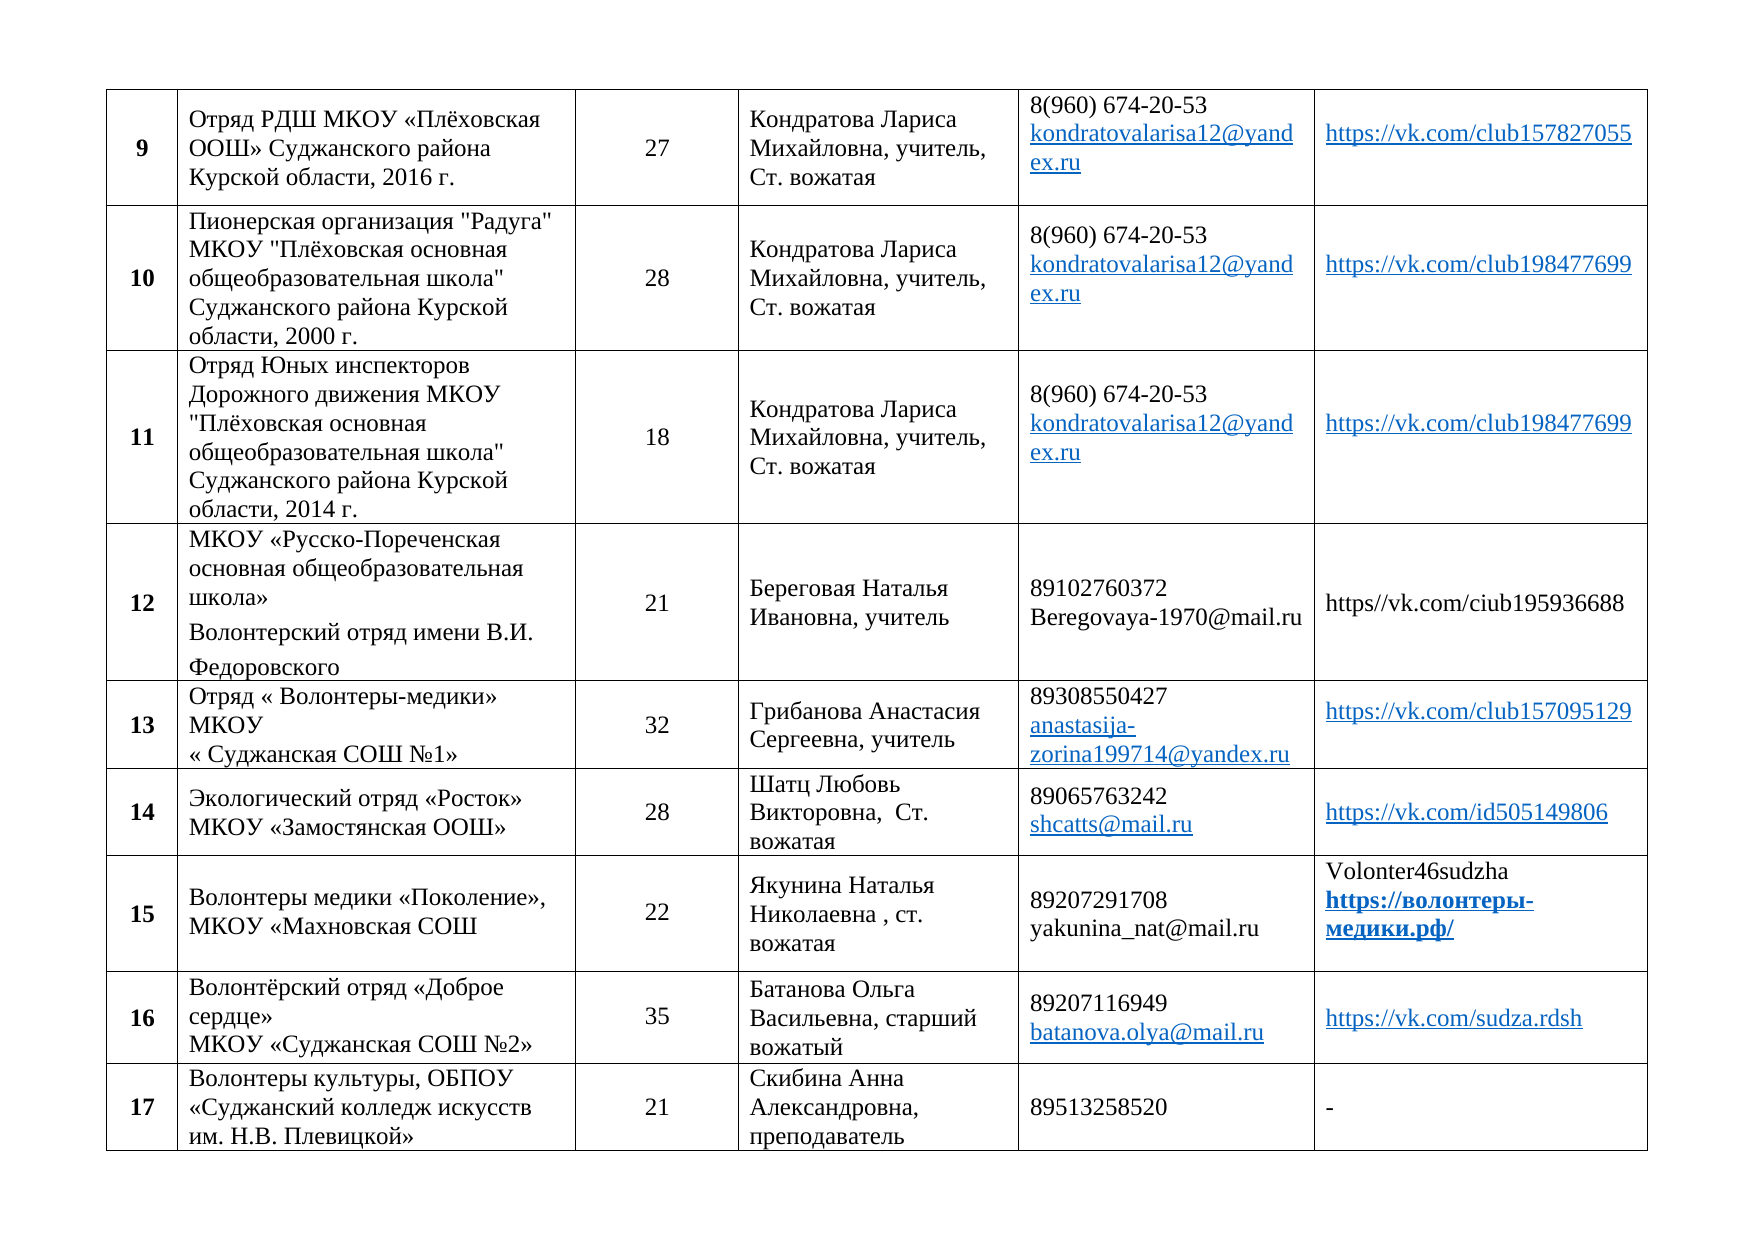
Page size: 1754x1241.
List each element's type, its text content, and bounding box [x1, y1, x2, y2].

table_cell https://vk.com/sudza.rdsh [1315, 972, 1647, 1062]
table_cell Батанова Ольга Васильевна, старший вожатый [739, 972, 1018, 1062]
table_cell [739, 90, 1018, 205]
table_cell 32 [576, 681, 738, 768]
table_cell Volonter46sudzha https://волонтеры-медики.рф/ [1315, 856, 1647, 971]
table_cell https//vk.com/ciub195936688 [1315, 524, 1647, 680]
table_cell 22 [576, 856, 738, 971]
table_cell МКОУ «Русско-Пореченская основная общеобразовательная школа» Волонтерский отряд имени В.И. Федоровского [178, 524, 575, 680]
table_cell https://vk.com/club157095129 [1315, 681, 1647, 768]
table_cell Волонтёрский отряд «Доброе сердце» МКОУ «Суджанская СОШ №2» [178, 972, 575, 1062]
table_cell https://vk.com/club198477699 [1315, 206, 1647, 349]
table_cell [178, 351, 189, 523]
table_cell 89102760372 Beregovaya-1970@mail.ru [1019, 524, 1314, 680]
table_cell 10 [107, 206, 177, 349]
table_cell Волонтеры культуры, ОБПОУ «Суджанский колледж искусств им. Н.В. Плевицкой» [178, 1064, 575, 1150]
table_cell Якунина Наталья Николаевна , ст. вожатая [739, 856, 1018, 971]
table_cell 28 [576, 769, 738, 855]
table_cell 17 [107, 1064, 177, 1150]
table_cell Волонтеры медики «Поколение», МКОУ «Махновская СОШ [178, 856, 575, 971]
table_cell 14 [107, 769, 177, 855]
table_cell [1019, 90, 1314, 205]
table_cell https://vk.com/club198477699 [1315, 351, 1647, 523]
table_cell Скибина Анна Александровна, преподаватель [739, 1064, 1018, 1150]
table_cell 89065763242 shcatts@mail.ru [1019, 769, 1314, 855]
table_cell 21 [576, 1064, 738, 1150]
table_cell https://vk.com/club157827055 [1315, 90, 1647, 205]
table_cell 9 [107, 90, 177, 205]
table_cell Экологический отряд «Росток» МКОУ «Замостянская ООШ» [178, 769, 575, 855]
table_cell 8(960) 674-20-53 kondratovalarisa12@yandex.ru [1019, 206, 1314, 349]
table_cell 35 [576, 972, 738, 1062]
table_cell 12 [107, 524, 177, 680]
table_cell Береговая Наталья Ивановна, учитель [739, 524, 1018, 680]
table_cell Отряд « Волонтеры-медики» МКОУ « Суджанская СОШ №1» [178, 681, 575, 768]
table_cell 89207116949 batanova.olya@mail.ru [1019, 972, 1314, 1062]
table_cell 89207291708 yakunina_nat@mail.ru [1019, 856, 1314, 971]
table_cell - [1315, 1064, 1647, 1150]
table_cell 89308550427 anastasija-zorina199714@yandex.ru [1019, 681, 1314, 768]
table_cell 8(960) 674-20-53 kondratovalarisa12@yandex.ru [1019, 351, 1314, 523]
table_cell https://vk.com/id505149806 [1315, 769, 1647, 855]
table_cell 89513258520 [1019, 1064, 1314, 1150]
table_cell Пионерская организация "Радуга" МКОУ "Плёховская основная общеобразовательная школа" Суджанского района Курской области, 2000 г. [178, 206, 575, 349]
table_cell 13 [107, 681, 177, 768]
table_cell 28 [576, 206, 738, 349]
table_cell 11 [107, 351, 177, 523]
table_cell Отряд Юных инспекторов Дорожного движения МКОУ "Плёховская основная общеобразовательная школа" Суджанского района Курской области, 2014 г. [358, 351, 575, 523]
table_cell Шатц Любовь Викторовна, Ст. вожатая [739, 769, 1018, 855]
table_cell 21 [576, 524, 738, 680]
table_cell 27 [576, 90, 738, 205]
table_cell 15 [107, 856, 177, 971]
table_cell Отряд РДШ МКОУ «Плёховская ООШ» Суджанского района Курской области, 2016 г. [178, 90, 575, 205]
table_cell Кондратова Лариса Михайловна, учитель, Ст. вожатая [739, 351, 1018, 523]
table_cell 18 [576, 351, 738, 523]
table_cell 16 [107, 972, 177, 1062]
table_cell Грибанова Анастасия Сергеевна, учитель [739, 681, 1018, 768]
table_cell Кондратова Лариса Михайловна, учитель, Ст. вожатая [739, 206, 1018, 349]
